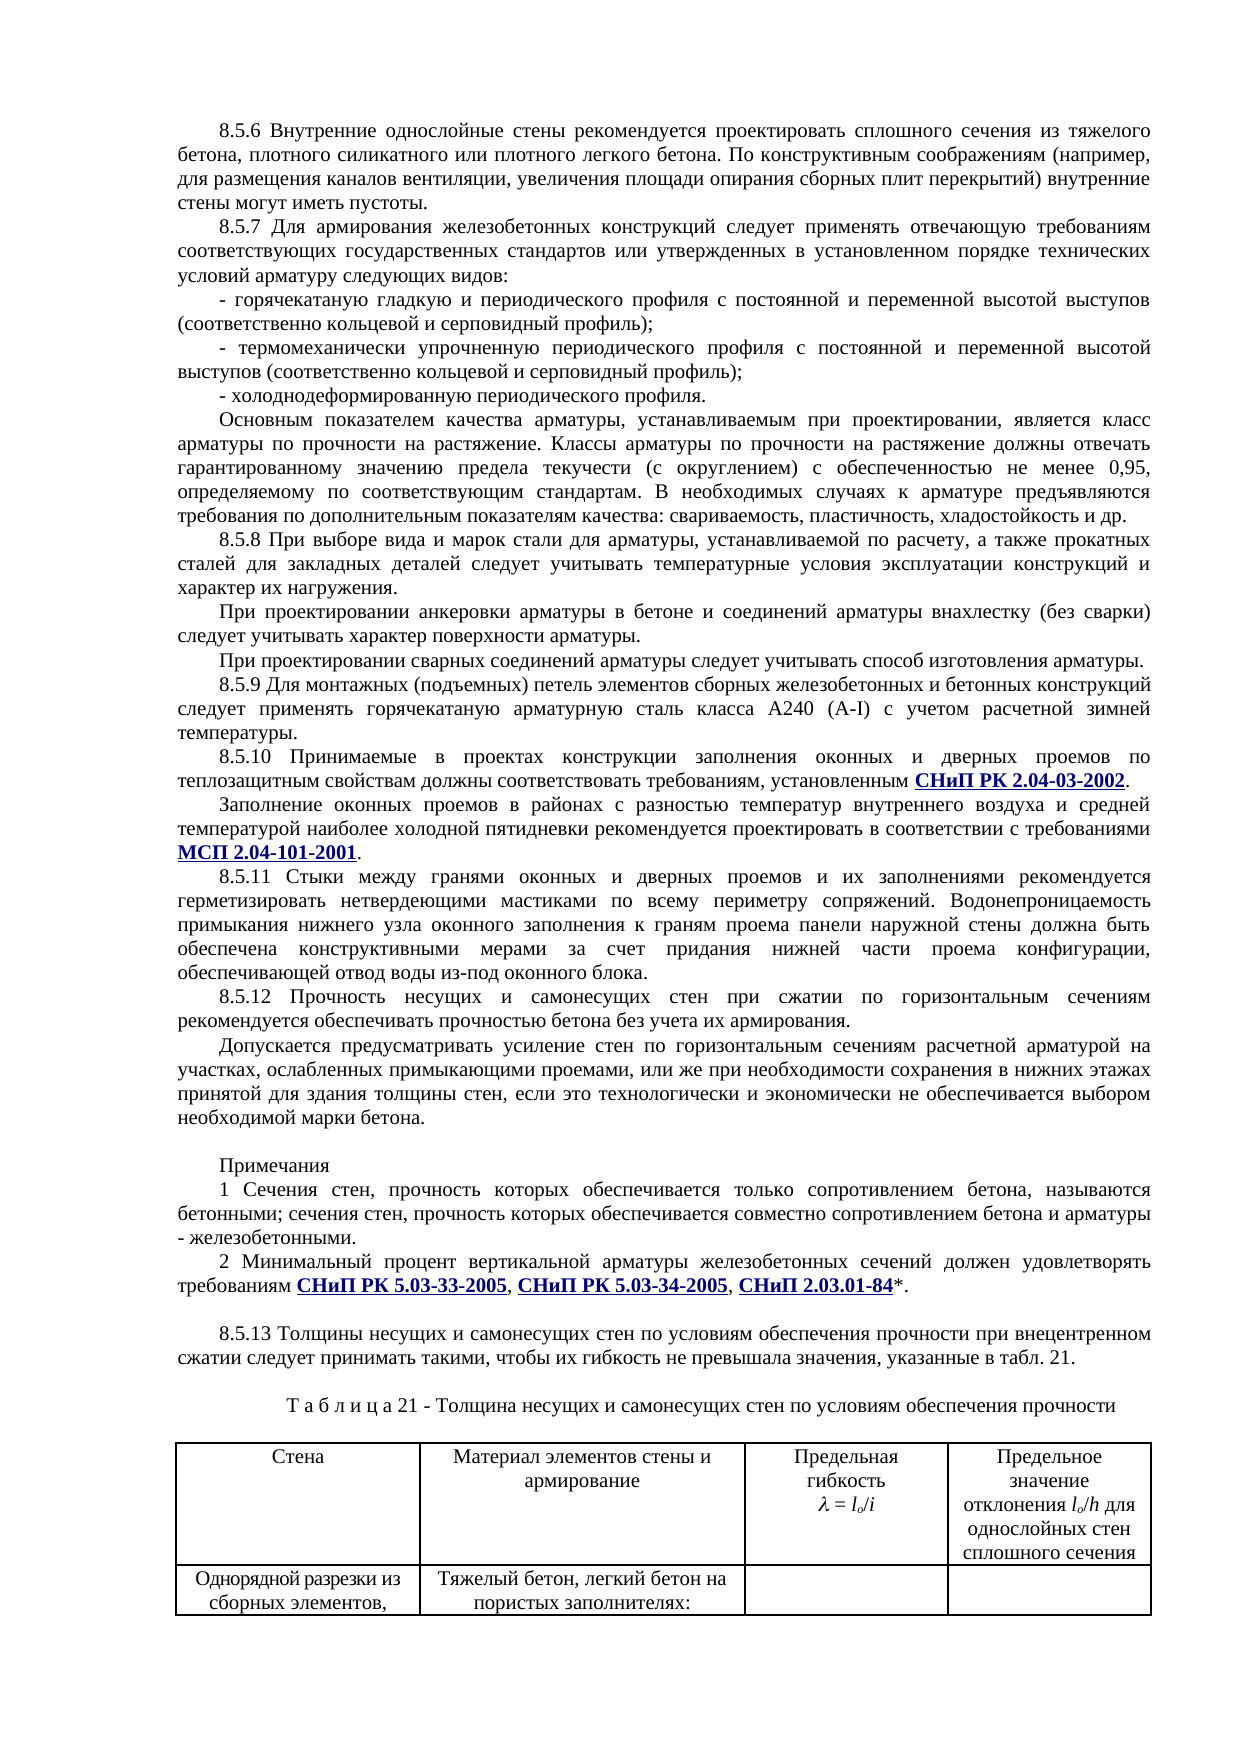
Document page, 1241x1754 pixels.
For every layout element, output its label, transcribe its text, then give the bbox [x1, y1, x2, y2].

text - термомеханически упрочненную периодического профиля с постоянной и переменной высотой выступов (соответственно кольцевой и серповидный профиль); [177, 335, 1152, 383]
table_cell [949, 1566, 1150, 1614]
table_cell Тяжелый бетон, легкий бетон на пористых заполнителях: [421, 1566, 744, 1614]
text - холоднодеформированную периодического профиля. [177, 383, 1152, 407]
text 8.5.7 Для армирования железобетонных конструкций следует применять отвечающую требованиям соответствующих государственных стандартов или утвержденных в установленном порядке технических условий арматуру следующих видов: [177, 214, 1152, 287]
text 1 Сечения стен, прочность которых обеспечивается только сопротивлением бетона, называются бетонными; сечения стен, прочность которых обеспечивается совместно сопротивлением бетона и арматуры - железобетонными. [177, 1177, 1152, 1249]
text 8.5.12 Прочность несущих и самонесущих стен при сжатии по горизонтальным сечениям рекомендуется обеспечивать прочностью бетона без учета их армирования. [177, 984, 1152, 1032]
text При проектировании сварных соединений арматуры следует учитывать способ изготовления арматуры. [177, 647, 1152, 672]
text Таблица21 - Толщина несущих и самонесущих стен по условиям обеспечения прочности [177, 1393, 1152, 1417]
text Примечания [177, 1153, 1152, 1177]
table_header Стена [177, 1444, 419, 1564]
text Заполнение оконных проемов в районах с разностью температур внутреннего воздуха и средней температурой наиболее холодной пятидневки рекомендуется проектировать в соответствии с требованиями МСП 2.04-101-2001. [177, 792, 1152, 864]
table_cell [746, 1566, 947, 1614]
text 8.5.11 Стыки между гранями оконных и дверных проемов и их заполнениями рекомендуется герметизировать нетвердеющими мастиками по всему периметру сопряжений. Водонепроницаемость примыкания нижнего узла оконного заполнения к граням проема панели наружной стены должна быть обеспечена конструктивными мерами за счет придания нижней части проема конфигурации, обеспечивающей отвод воды из-под оконного блока. [177, 864, 1152, 984]
text 8.5.13 Толщины несущих и самонесущих стен по условиям обеспечения прочности при внецентренном сжатии следует принимать такими, чтобы их гибкость не превышала значения, указанные в табл. 21. [177, 1321, 1152, 1369]
text Допускается предусматривать усиление стен по горизонтальным сечениям расчетной арматурой на участках, ослабленных примыкающими проемами, или же при необходимости сохранения в нижних этажах принятой для здания толщины стен, если это технологически и экономически не обеспечивается выбором необходимой марки бетона. [177, 1032, 1152, 1129]
text При проектировании анкеровки арматуры в бетоне и соединений арматуры внахлестку (без сварки) следует учитывать характер поверхности арматуры. [177, 599, 1152, 647]
text 8.5.6 Внутренние однослойные стены рекомендуется проектировать сплошного сечения из тяжелого бетона, плотного силикатного или плотного легкого бетона. По конструктивным соображениям (например, для размещения каналов вентиляции, увеличения площади опирания сборных плит перекрытий) внутренние стены могут иметь пустоты. [177, 118, 1152, 214]
table_header Предельное значение отклонения lo/h для однослойных стен сплошного сечения [949, 1444, 1150, 1564]
text Основным показателем качества арматуры, устанавливаемым при проектировании, является класс арматуры по прочности на растяжение. Классы арматуры по прочности на растяжение должны отвечать гарантированному значению предела текучести (с округлением) с обеспеченностью не менее 0,95, определяемому по соответствующим стандартам. В необходимых случаях к арматуре предъявляются требования по дополнительным показателям качества: свариваемость, пластичность, хладостойкость и др. [177, 407, 1152, 527]
table_cell Однорядной разрезки из сборных элементов, [177, 1566, 419, 1614]
text - горячекатаную гладкую и периодического профиля с постоянной и переменной высотой выступов (соответственно кольцевой и серповидный профиль); [177, 287, 1152, 335]
text 2 Минимальный процент вертикальной арматуры железобетонных сечений должен удовлетворять требованиям СНиП РК 5.03-33-2005, СНиП РК 5.03-34-2005, СНиП 2.03.01-84*. [177, 1249, 1152, 1297]
table_header Предельная гибкость  = lo/i [746, 1444, 947, 1564]
text 8.5.10 Принимаемые в проектах конструкции заполнения оконных и дверных проемов по теплозащитным свойствам должны соответствовать требованиям, установленным СНиП РК 2.04-03-2002. [177, 744, 1152, 792]
text 8.5.8 При выборе вида и марок стали для арматуры, устанавливаемой по расчету, а также прокатных сталей для закладных деталей следует учитывать температурные условия эксплуатации конструкций и характер их нагружения. [177, 527, 1152, 599]
table_header Материал элементов стены и армирование [421, 1444, 744, 1564]
text 8.5.9 Для монтажных (подъемных) петель элементов сборных железобетонных и бетонных конструкций следует применять горячекатаную арматурную сталь класса А240 (А-I) с учетом расчетной зимней температуры. [177, 672, 1152, 744]
